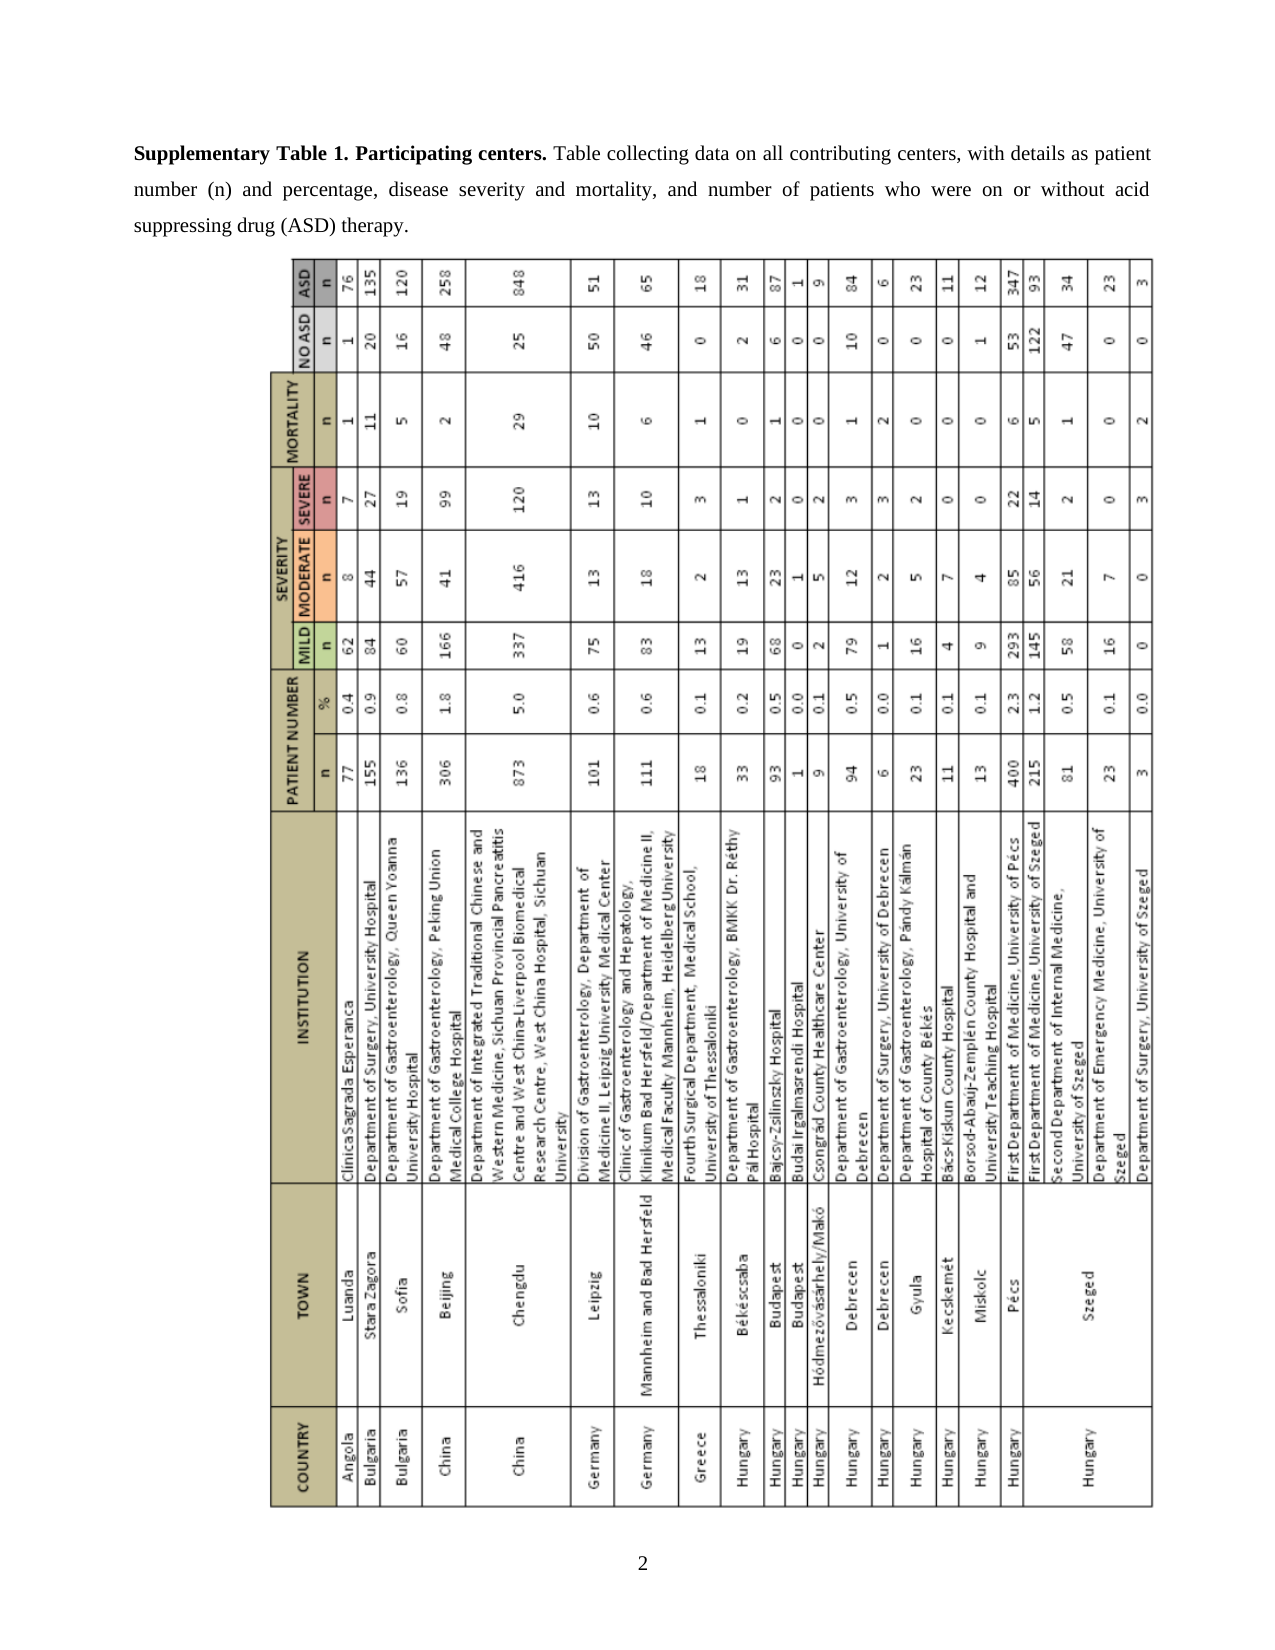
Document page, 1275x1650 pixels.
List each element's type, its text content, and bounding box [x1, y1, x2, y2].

text Supplementary Table 1. Participating centers. Table collecting data on all contributing centers, with details as patient number (n) and percentage, disease severity and mortality, and number of patients who were on or without acid suppressing drug (ASD) therapy. [133, 141, 1152, 237]
picture [248, 251, 1193, 1510]
